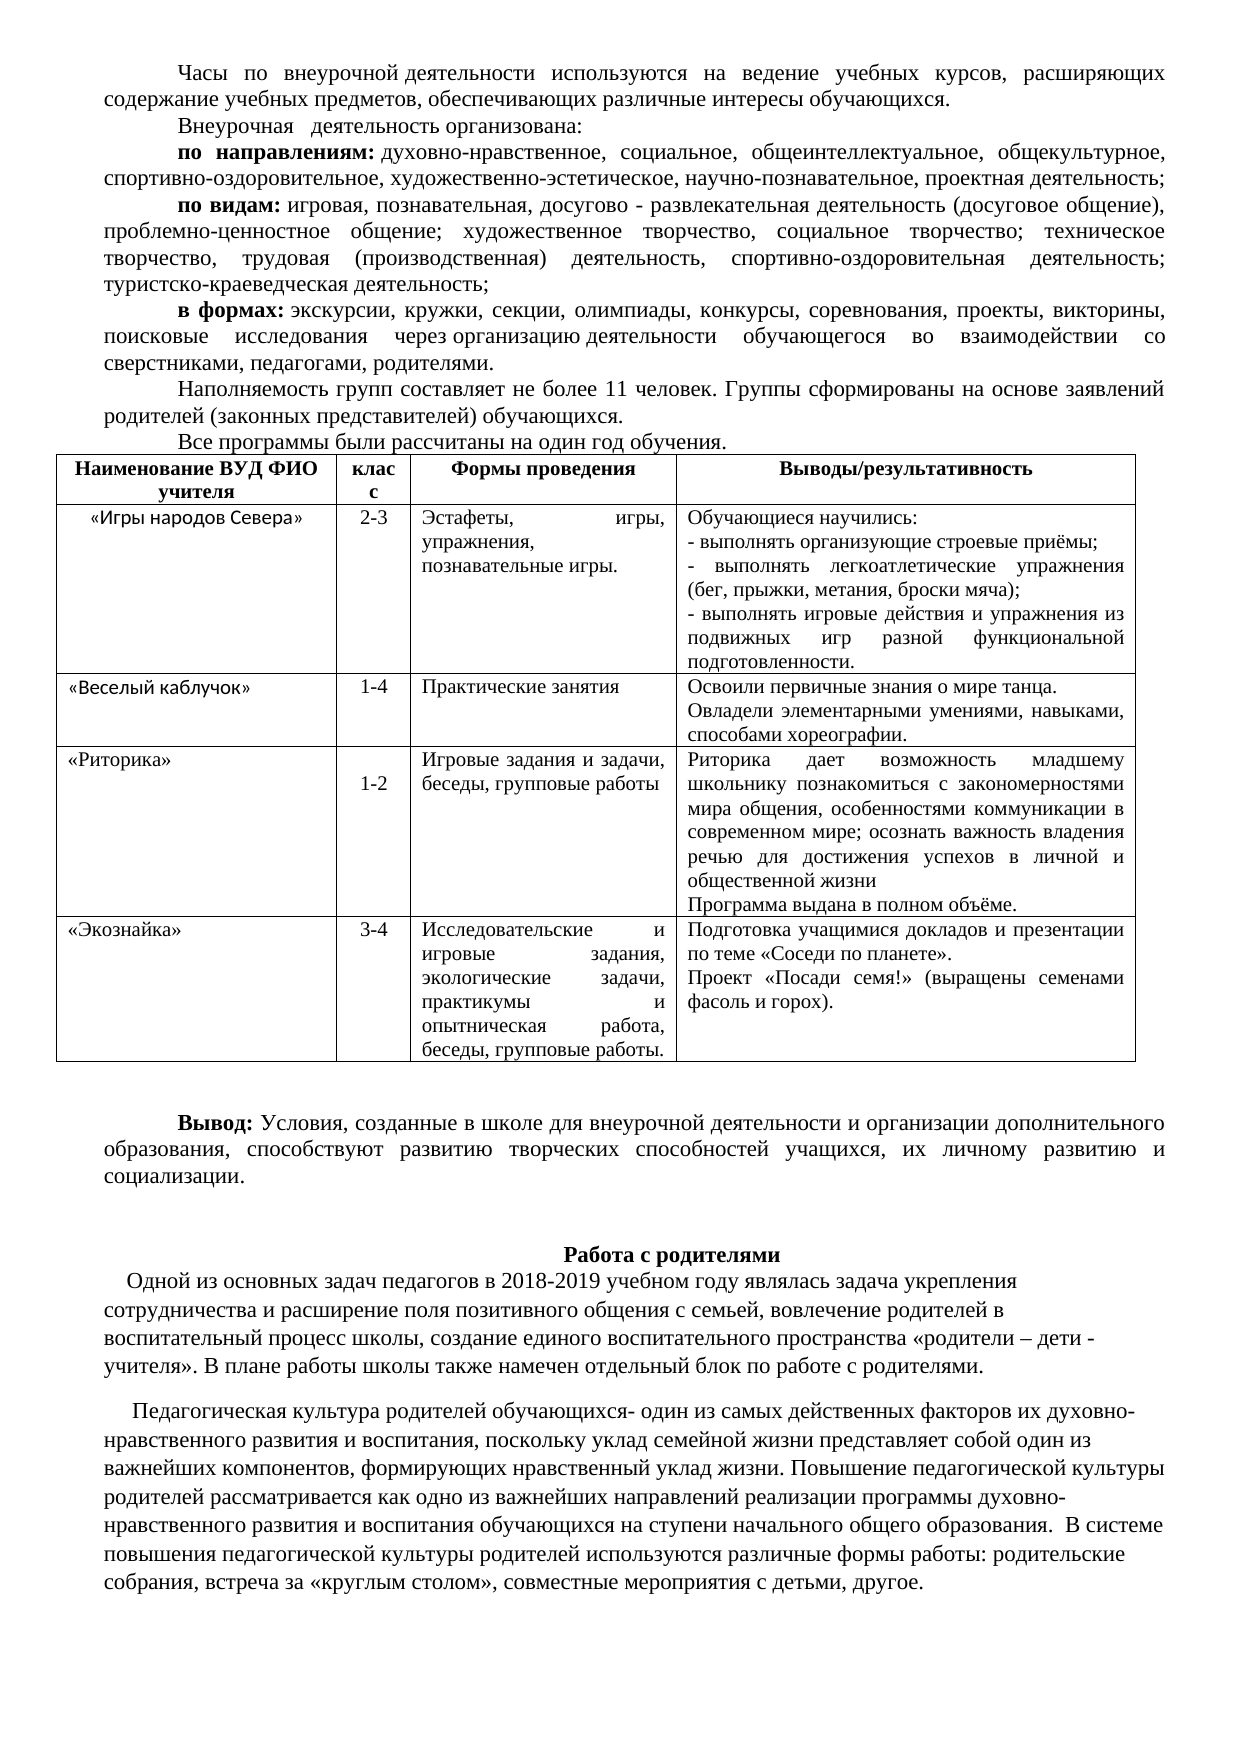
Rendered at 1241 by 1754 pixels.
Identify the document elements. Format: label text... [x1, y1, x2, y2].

table_cell «Риторика» [57, 747, 336, 916]
table_cell Практические занятия [411, 674, 676, 746]
text по направлениям: духовно-нравственное, социальное, общеинтеллектуальное, общекультурное, спортивно-оздоровительное, художественно-эстетическое, научно-познавательное, проектная деятельность; [103, 138, 1167, 191]
text Часы по внеурочной деятельности используются на ведение учебных курсов, расширяющих содержание учебных предметов, обеспечивающих различные интересы обучающихся. [103, 59, 1167, 112]
text Вывод: Условия, созданные в школе для внеурочной деятельности и организации дополнительного образования, способствуют развитию творческих способностей учащихся, их личному развитию и социализации. [103, 1109, 1167, 1188]
table_cell Исследовательские и игровые задания, экологические задачи, практикумы и опытническая работа, беседы, групповые работы. [411, 917, 676, 1061]
table_cell Освоили первичные знания о мире танца. Овладели элементарными умениями, навыками, способами хореографии. [677, 674, 1135, 746]
table_cell «Игры народов Севера» [57, 505, 336, 673]
table_cell Подготовка учащимися докладов и презентации по теме «Соседи по планете». Проект «Посади семя!» (выращены семенами фасоль и горох). [677, 917, 1135, 1061]
text Одной из основных задач педагогов в 2018-2019 учебном году являлась задача укрепления сотрудничества и расширение поля позитивного общения с семьей, вовлечение родителей в воспитательный процесс школы, создание единого воспитательного пространства «родители – дети - учителя». В плане работы школы также намечен отдельный блок по работе с родителями. [103, 1267, 1167, 1379]
text Внеурочная деятельность организована: [103, 112, 1167, 138]
table_cell 1-4 [337, 674, 410, 746]
table_cell 2-3 [337, 505, 410, 673]
table_cell 1-2 [337, 747, 410, 916]
table_cell «Веселый каблучок» [57, 674, 336, 746]
text Наполняемость групп составляет не более 11 человек. Группы сформированы на основе заявлений родителей (законных представителей) обучающихся. [103, 375, 1167, 428]
table_header класс [337, 455, 410, 503]
text Все программы были рассчитаны на один год обучения. [103, 428, 1167, 454]
text по видам: игровая, познавательная, досугово - развлекательная деятельность (досуговое общение), проблемно-ценностное общение; художественное творчество, социальное творчество; техническое творчество, трудовая (производственная) деятельность, спортивно-оздоровительная деятельность; туристско-краеведческая деятельность; [103, 191, 1167, 296]
text Работа с родителями [103, 1241, 1167, 1267]
table_cell 3-4 [337, 917, 410, 1061]
table_cell Риторика дает возможность младшему школьнику познакомиться с закономерностями мира общения, особенностями коммуникации в современном мире; осознать важность владения речью для достижения успехов в личной и общественной жизни Программа выдана в полном объёме. [677, 747, 1135, 916]
text Педагогическая культура родителей обучающихся- один из самых действенных факторов их духовно-нравственного развития и воспитания, поскольку уклад семейной жизни представляет собой один из важнейших компонентов, формирующих нравственный уклад жизни. Повышение педагогической культуры родителей рассматривается как одно из важнейших направлений реализации программы духовно-нравственного развития и воспитания обучающихся на ступени начального общего образования. В системе повышения педагогической культуры родителей используются различные формы работы: родительские собрания, встреча за «круглым столом», совместные мероприятия с детьми, другое. [103, 1398, 1167, 1594]
table_header Наименование ВУД ФИО учителя [57, 455, 336, 503]
table_cell Эстафеты, игры, упражнения, познавательные игры. [411, 505, 676, 673]
table_cell «Экознайка» [57, 917, 336, 1061]
table_header Формы проведения [411, 455, 676, 503]
table_cell Обучающиеся научились: - выполнять организующие строевые приёмы; - выполнять легкоатлетические упражнения (бег, прыжки, метания, броски мяча); - выполнять игровые действия и упражнения из подвижных игр разной функциональной подготовленности. [677, 505, 1135, 673]
table_header Выводы/результативность [677, 455, 1135, 503]
table_cell Игровые задания и задачи, беседы, групповые работы [411, 747, 676, 916]
text в формах: экскурсии, кружки, секции, олимпиады, конкурсы, соревнования, проекты, викторины, поисковые исследования через организацию деятельности обучающегося во взаимодействии со сверстниками, педагогами, родителями. [103, 296, 1167, 375]
